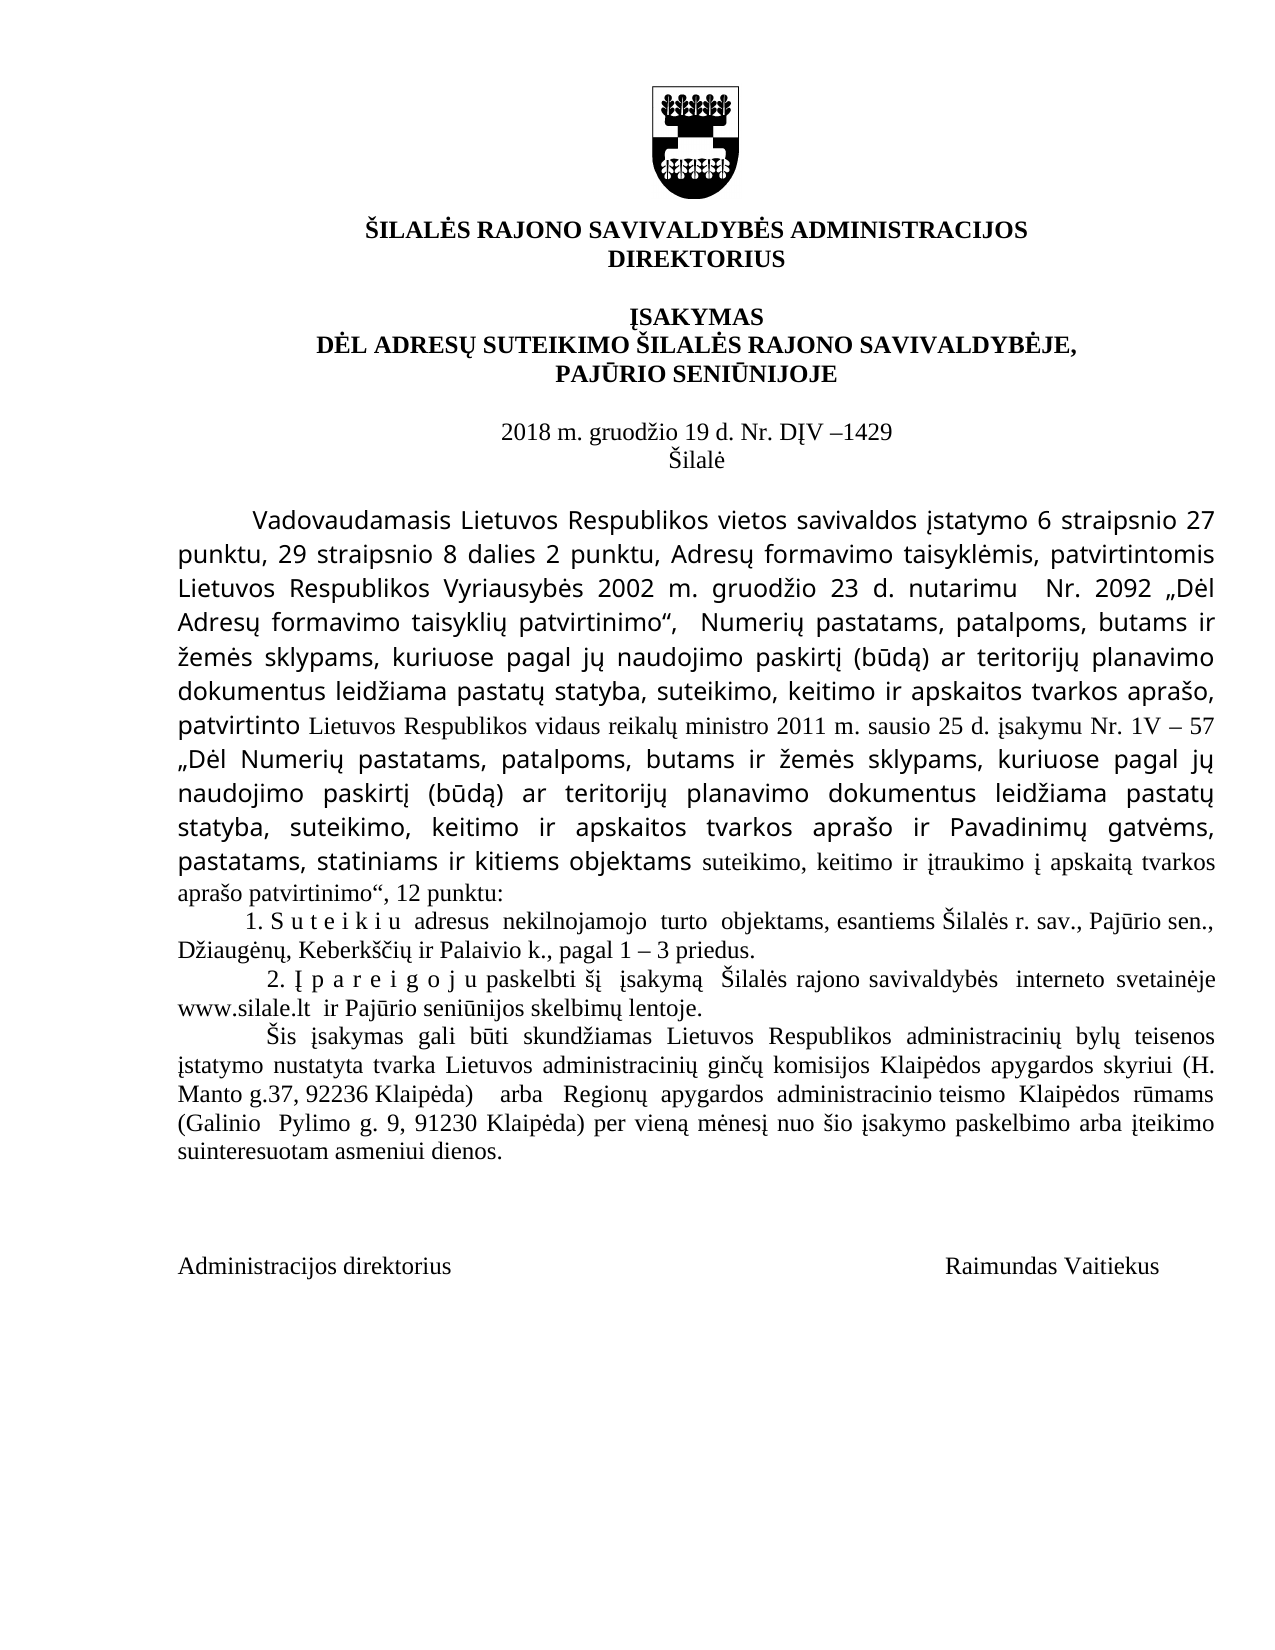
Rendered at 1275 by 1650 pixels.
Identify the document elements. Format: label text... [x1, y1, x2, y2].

text PAJŪRIO SENIŪNIJOJE [177, 359, 1216, 388]
text Šis įsakymas gali būti skundžiamas Lietuvos Respublikos administracinių bylų teisenos įstatymo nustatyta tvarka Lietuvos administracinių ginčų komisijos Klaipėdos apygardos skyriui (H. Manto g.37, 92236 Klaipėda) arba Regionų apygardos administracinio teismo Klaipėdos rūmams (Galinio Pylimo g. 9, 91230 Klaipėda) per vieną mėnesį nuo šio įsakymo paskelbimo arba įteikimo suinteresuotam asmeniui dienos. [177, 1021, 1216, 1165]
text 2. Į p a r e i g o j u paskelbti šį įsakymą Šilalės rajono savivaldybės interneto svetainėje www.silale.lt ir Pajūrio seniūnijos skelbimų lentoje. [177, 964, 1216, 1021]
text Vadovaudamasis Lietuvos Respublikos vietos savivaldos įstatymo 6 straipsnio 27 punktu, 29 straipsnio 8 dalies 2 punktu, Adresų formavimo taisyklėmis, patvirtintomis Lietuvos Respublikos Vyriausybės . gruodžio 23 d. nutarimu Nr. 2092 „Dėl Adresų formavimo taisyklių patvirtinimo“, Numerių pastatams, patalpoms, butams ir žemės sklypams, kuriuose pagal jų naudojimo paskirtį (būdą) ar teritorijų planavimo dokumentus leidžiama pastatų statyba, suteikimo, keitimo ir apskaitos tvarkos aprašo, patvirtinto Lietuvos Respublikos vidaus reikalų ministro . sausio 25 d. įsakymu Nr. 1V – 57 „Dėl Numerių pastatams, patalpoms, butams ir žemės sklypams, kuriuose pagal jų naudojimo paskirtį (būdą) ar teritorijų planavimo dokumentus leidžiama pastatų statyba, suteikimo, keitimo ir apskaitos tvarkos aprašo ir Pavadinimų gatvėms, pastatams, statiniams ir kitiems objektams suteikimo, keitimo ir įtraukimo į apskaitą tvarkos aprašo patvirtinimo“, 12 punktu: [177, 503, 1216, 906]
text 2018 m. gruodžio 19 d. Nr. DĮV –1429 [177, 417, 1216, 445]
text Šilalės rajono savivaldybėS ADMINISTRACIJOS [177, 215, 1216, 244]
text ĮSAKYMAS [177, 302, 1216, 330]
text Administracijos direktorius Raimundas Vaitiekus [177, 1251, 1216, 1280]
text DĖL ADRESŲ SUTEIKIMO ŠILALĖS RAJONO SAVIVALDYBĖJE, [177, 330, 1216, 359]
text DIREKTORIUS [177, 244, 1216, 273]
text Šilalė [177, 445, 1216, 474]
text 1. S u t e i k i u adresus nekilnojamojo turto objektams, esantiems Šilalės r. sav., Pajūrio sen., Džiaugėnų, Keberkščių ir Palaivio k., pagal 1 – 3 priedus. [177, 906, 1216, 964]
picture [651, 83, 742, 199]
